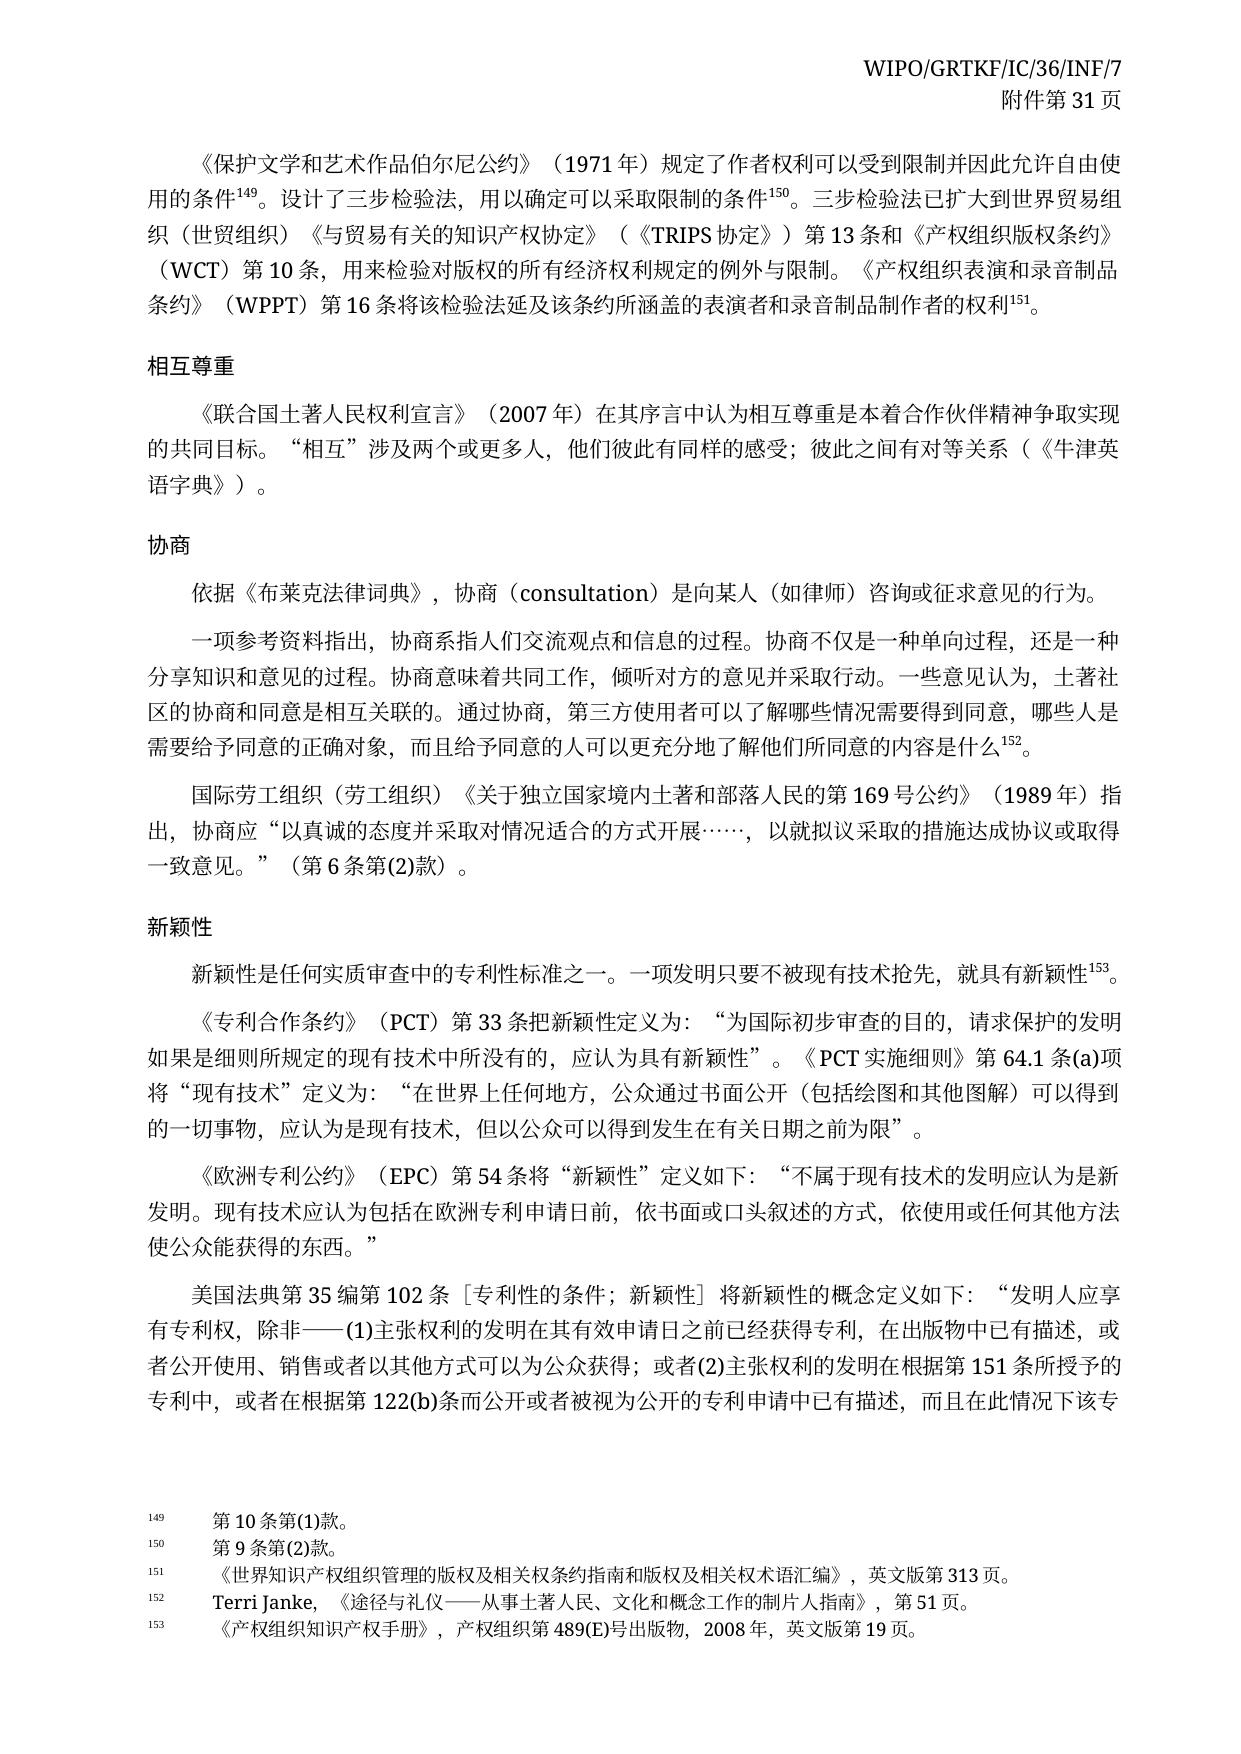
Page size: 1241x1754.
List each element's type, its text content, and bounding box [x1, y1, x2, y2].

text 《专利合作条约》（PCT）第33条把新颖性定义为：“为国际初步审查的目的，请求保护的发明如果是细则所规定的现有技术中所没有的，应认为具有新颖性”。《PCT实施细则》第64.1条(a)项将“现有技术”定义为：“在世界上任何地方，公众通过书面公开（包括绘图和其他图解）可以得到的一切事物，应认为是现有技术，但以公众可以得到发生在有关日期之前为限”。 [148, 1002, 1122, 1143]
text 《欧洲专利公约》（EPC）第54条将“新颖性”定义如下：“不属于现有技术的发明应认为是新发明。现有技术应认为包括在欧洲专利申请日前，依书面或口头叙述的方式，依使用或任何其他方法使公众能获得的东西。” [148, 1156, 1122, 1262]
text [148, 1274, 1122, 1416]
text 依据《布莱克法律词典》，协商（consultation）是向某人（如律师）咨询或征求意见的行为。 [148, 572, 1122, 608]
text 《保护文学和艺术作品伯尔尼公约》（1971年）规定了作者权利可以受到限制并因此允许自由使用的条件。设计了三步检验法，用以确定可以采取限制的条件。三步检验法已扩大到世界贸易组织（世贸组织）《与贸易有关的知识产权协定》（《TRIPS协定》）第13条和《产权组织版权条约》（WCT）第10条，用来检验对版权的所有经济权利规定的例外与限制。《产权组织表演和录音制品条约》（WPPT）第16条将该检验法延及该条约所涵盖的表演者和录音制品制作者的权利。 [148, 143, 1122, 320]
text 相互尊重 [148, 345, 1122, 381]
text 新颖性 [148, 906, 1122, 941]
text 一项参考资料指出，协商系指人们交流观点和信息的过程。协商不仅是一种单向过程，还是一种分享知识和意见的过程。协商意味着共同工作，倾听对方的意见并采取行动。一些意见认为，土著社区的协商和同意是相互关联的。通过协商，第三方使用者可以了解哪些情况需要得到同意，哪些人是需要给予同意的正确对象，而且给予同意的人可以更充分地了解他们所同意的内容是什么。 [148, 620, 1122, 762]
text 新颖性是任何实质审查中的专利性标准之一。一项发明只要不被现有技术抢先，就具有新颖性。 [148, 954, 1122, 989]
text 协商 [148, 524, 1122, 560]
text 《联合国土著人民权利宣言》（2007年）在其序言中认为相互尊重是本着合作伙伴精神争取实现的共同目标。“相互”涉及两个或更多人，他们彼此有同样的感受；彼此之间有对等关系（《牛津英语字典》）。 [148, 393, 1122, 499]
text 国际劳工组织（劳工组织）《关于独立国家境内土著和部落人民的第169号公约》（1989年）指出，协商应“以真诚的态度并采取对情况适合的方式开展……，以就拟议采取的措施达成协议或取得一致意见。”（第6条第(2)款）。 [148, 774, 1122, 881]
